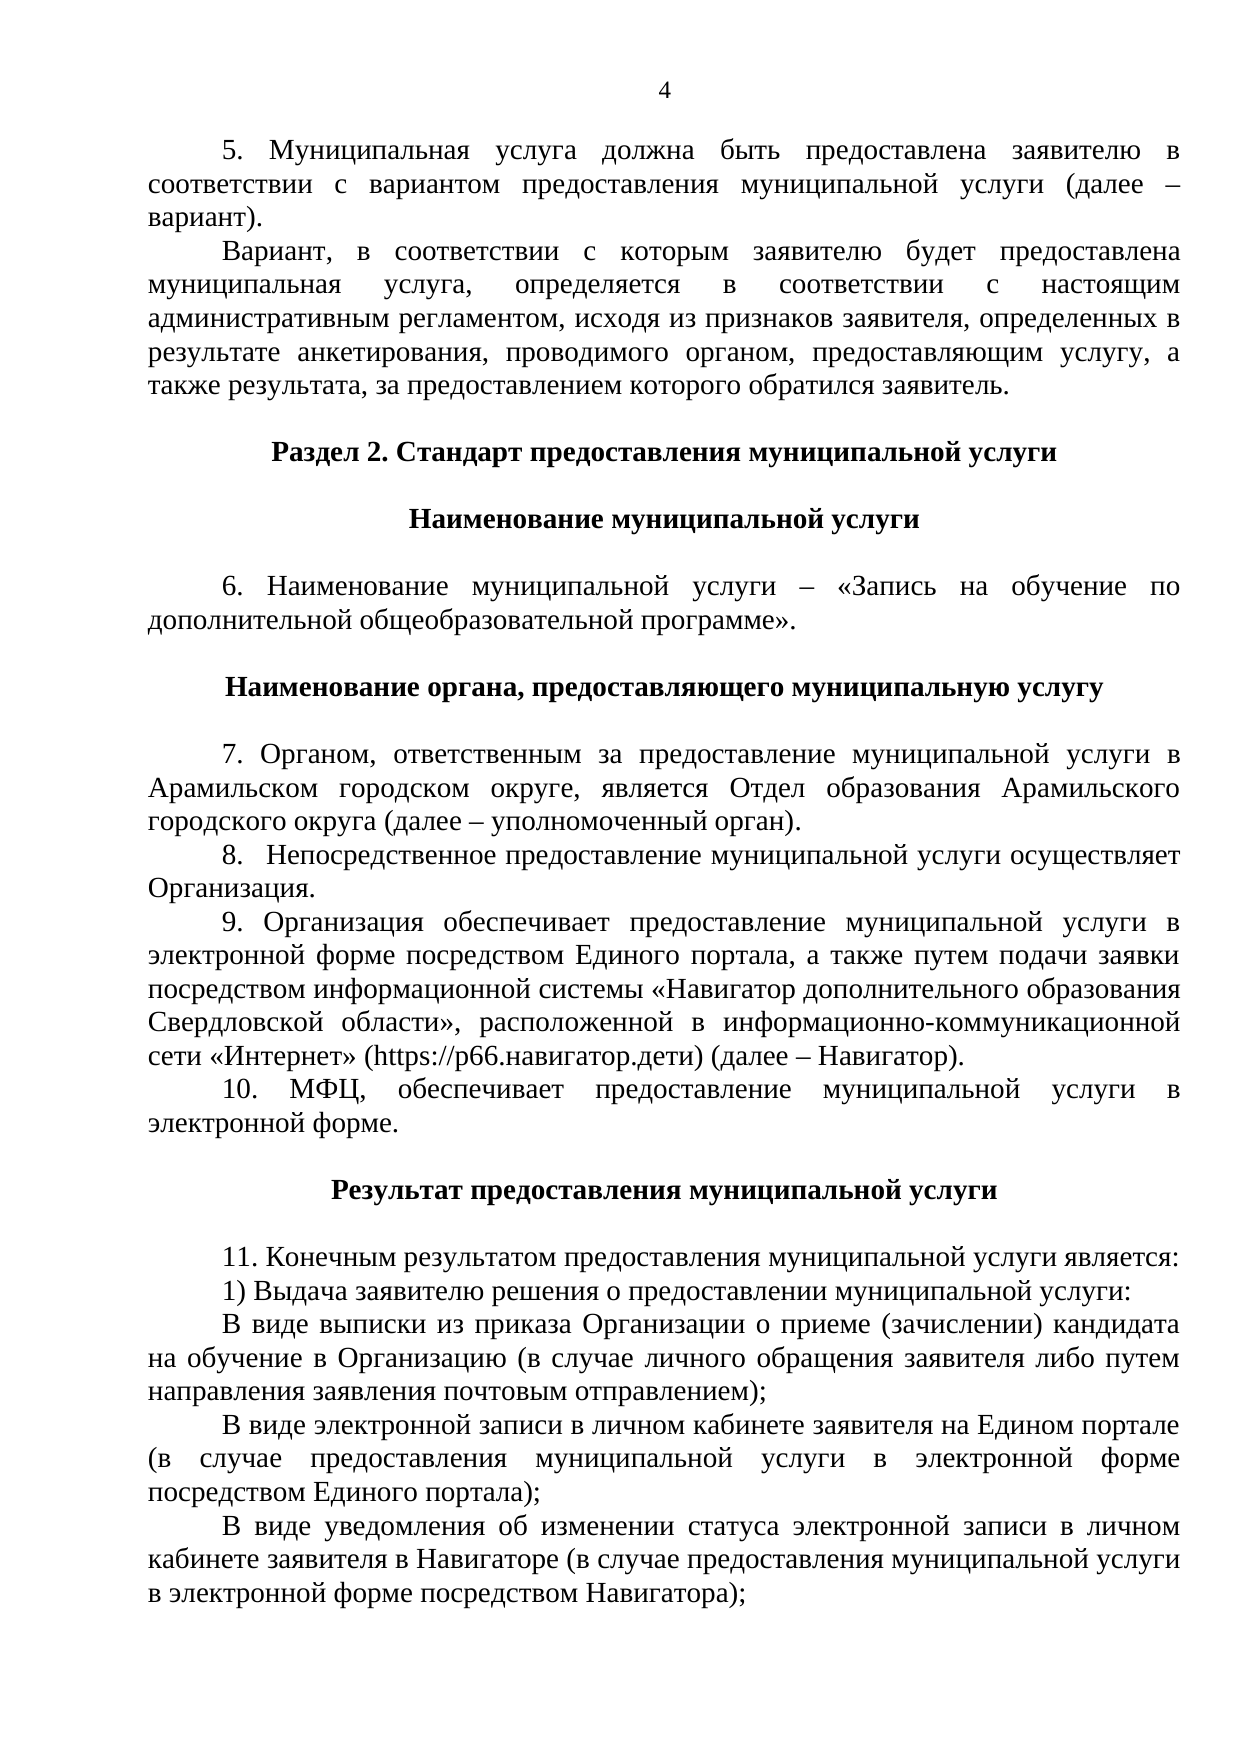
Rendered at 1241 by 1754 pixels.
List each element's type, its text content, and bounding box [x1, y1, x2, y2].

text Результат предоставления муниципальной услуги [148, 1172, 1181, 1206]
text 5. Муниципальная услуга должна быть предоставлена заявителю в соответствии с вариантом предоставления муниципальной услуги (далее – вариант). [148, 132, 1181, 233]
text 11. Конечным результатом предоставления муниципальной услуги является: [148, 1239, 1181, 1273]
text В виде выписки из приказа Организации о приеме (зачислении) кандидата на обучение в Организацию (в случае личного обращения заявителя либо путем направления заявления почтовым отправлением); [148, 1306, 1181, 1407]
text 6. Наименование муниципальной услуги – «Запись на обучение по дополнительной общеобразовательной программе». [148, 568, 1181, 636]
text Наименование муниципальной услуги [148, 501, 1181, 535]
text 1) Выдача заявителю решения о предоставлении муниципальной услуги: [148, 1273, 1181, 1306]
text 10. МФЦ, обеспечивает предоставление муниципальной услуги в электронной форме. [148, 1072, 1181, 1139]
text Наименование органа, предоставляющего муниципальную услугу [148, 669, 1181, 703]
text 9. Организация обеспечивает предоставление муниципальной услуги в электронной форме посредством Единого портала, а также путем подачи заявки посредством информационной системы «Навигатор дополнительного образования Свердловской области», расположенной в информационно-коммуникационной сети «Интернет» (https://р66.навигатор.дети) (далее – Навигатор). [148, 904, 1181, 1072]
text Раздел 2. Стандарт предоставления муниципальной услуги [148, 434, 1181, 468]
text 7. Органом, ответственным за предоставление муниципальной услуги в Арамильском городском округе, является Отдел образования Арамильского городского округа (далее – уполномоченный орган). [148, 736, 1181, 837]
text 8. Непосредственное предоставление муниципальной услуги осуществляет Организация. [148, 837, 1181, 904]
text Вариант, в соответствии с которым заявителю будет предоставлена муниципальная услуга, определяется в соответствии с настоящим административным регламентом, исходя из признаков заявителя, определенных в результате анкетирования, проводимого органом, предоставляющим услугу, а также результата, за предоставлением которого обратился заявитель. [148, 233, 1181, 401]
text В виде электронной записи в личном кабинете заявителя на Едином портале (в случае предоставления муниципальной услуги в электронной форме посредством Единого портала); [148, 1407, 1181, 1508]
text В виде уведомления об изменении статуса электронной записи в личном кабинете заявителя в Навигаторе (в случае предоставления муниципальной услуги в электронной форме посредством Навигатора); [148, 1508, 1181, 1608]
